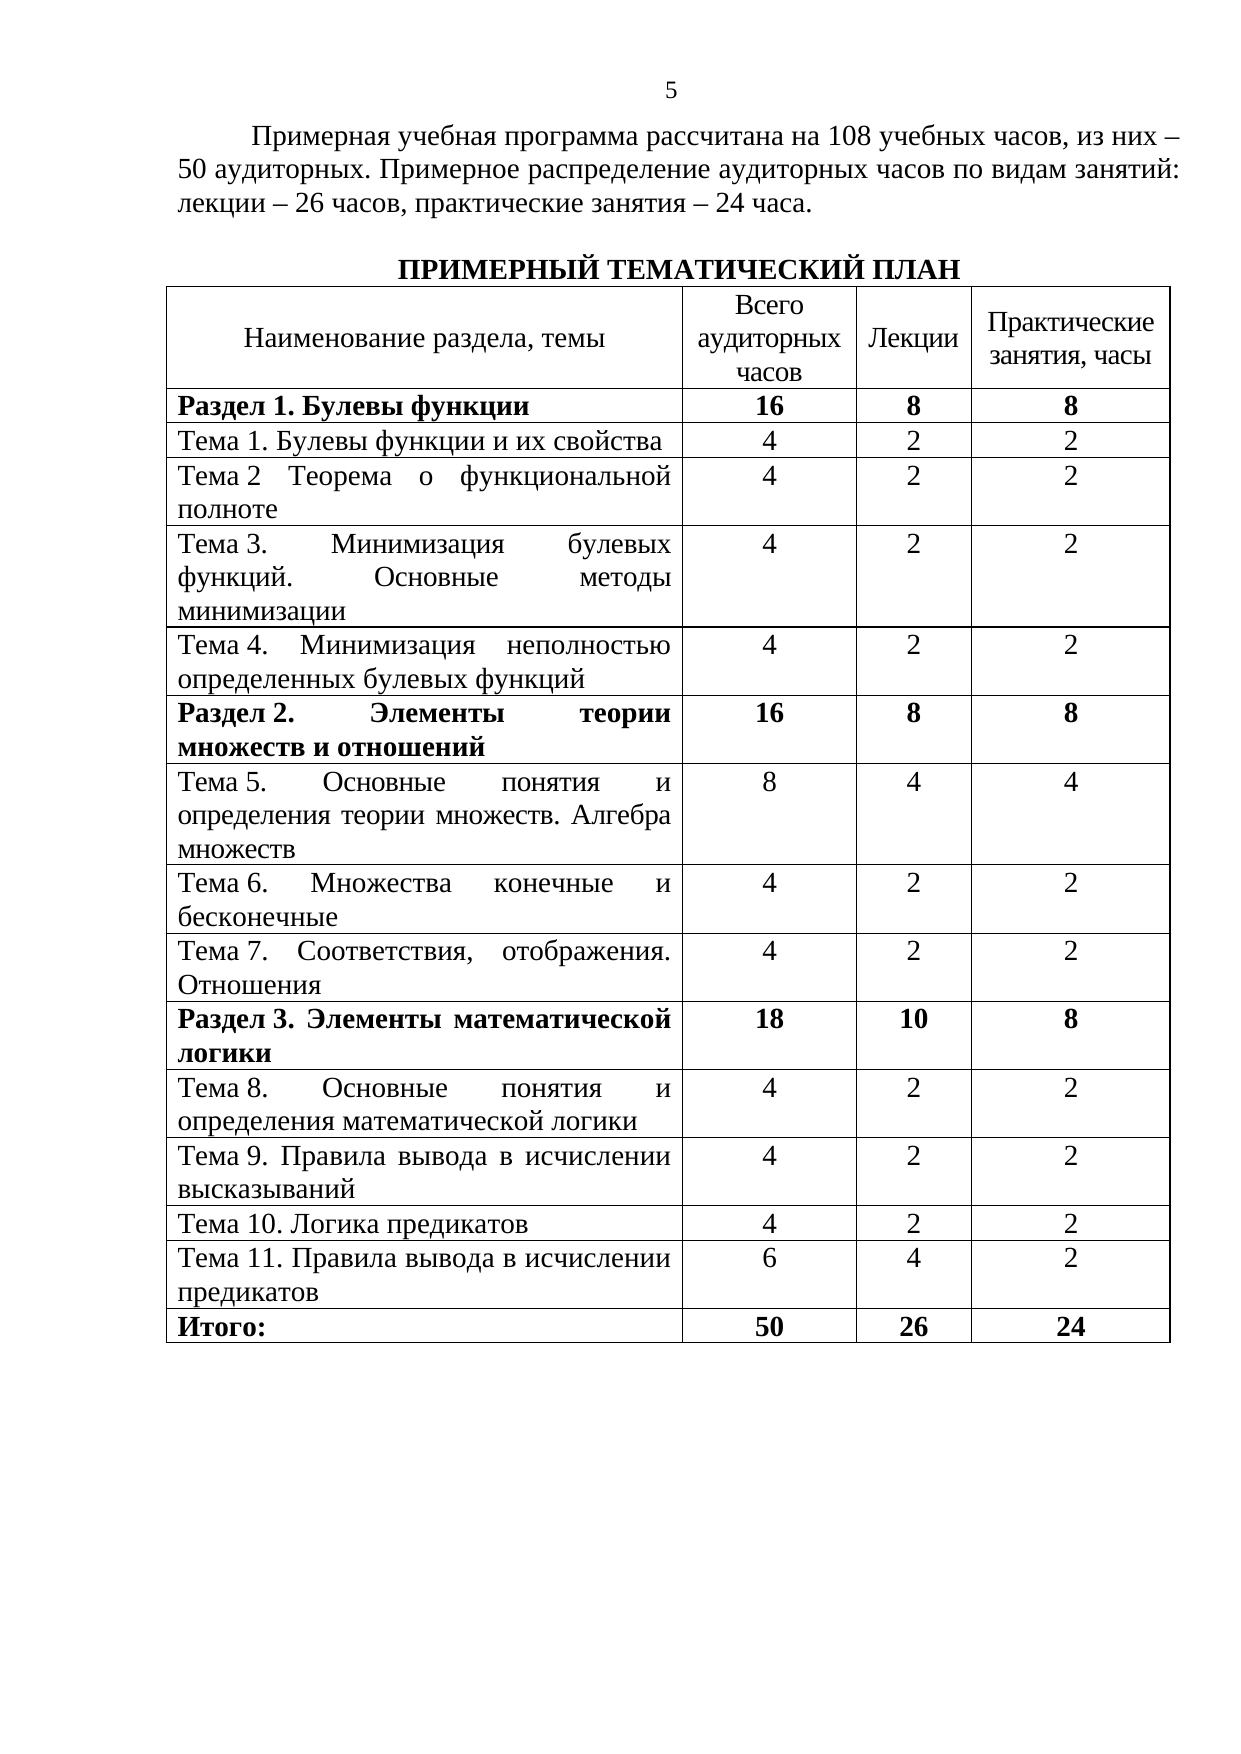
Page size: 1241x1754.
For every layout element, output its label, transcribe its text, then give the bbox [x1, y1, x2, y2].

table_cell 4 [857, 764, 971, 864]
table_cell 8 [972, 696, 1169, 763]
table_cell 4 [857, 1241, 971, 1308]
table_cell Тема 9. Правила вывода в исчислении высказываний [167, 1138, 682, 1205]
table_cell 2 [857, 628, 971, 694]
table_cell 4 [683, 423, 856, 457]
table_cell 4 [683, 628, 856, 694]
table_cell Раздел 3. Элементы математической логики [167, 1002, 682, 1069]
text Примерная учебная программа рассчитана на 108 учебных часов, из них – 50 аудиторных. Примерное распределение аудиторных часов по видам занятий: лекции – 26 часов, практические занятия – 24 часа. [177, 118, 1181, 219]
table_cell Раздел 1. Булевы функции [167, 389, 682, 422]
table_cell 2 [972, 1070, 1169, 1137]
table_cell 2 [857, 423, 971, 457]
table_cell 6 [683, 1241, 856, 1308]
table_cell 8 [972, 1002, 1169, 1069]
table_cell Тема 11. Правила вывода в исчислении предикатов [167, 1241, 682, 1308]
table_cell 8 [857, 389, 971, 422]
table_cell 2 [972, 1138, 1169, 1205]
table_cell Тема 10. Логика предикатов [167, 1206, 682, 1239]
table_cell 16 [683, 389, 856, 422]
table_cell 4 [972, 764, 1169, 864]
table_cell 4 [683, 934, 856, 1001]
table_cell 2 [972, 934, 1169, 1001]
table_cell 24 [972, 1309, 1169, 1342]
table_cell Тема 3. Минимизация булевых функций. Основные методы минимизации [167, 526, 682, 626]
table_cell 2 [972, 1206, 1169, 1239]
table_cell 8 [857, 696, 971, 763]
table_cell Итого: [167, 1309, 682, 1342]
table_cell Тема 5. Основные понятия и определения теории множеств. Алгебра множеств [167, 764, 682, 864]
table_cell 4 [683, 1070, 856, 1137]
table_cell 4 [683, 865, 856, 932]
table_cell 2 [857, 1070, 971, 1137]
table_cell Тема 1. Булевы функции и их свойства [167, 423, 682, 457]
table_cell 2 [857, 934, 971, 1001]
table_cell 2 [972, 865, 1169, 932]
table_cell 4 [683, 526, 856, 626]
table_cell Тема 2 Теорема о функциональной полноте [167, 458, 682, 525]
table_cell 2 [972, 1241, 1169, 1308]
table_header Наименование раздела, темы [167, 287, 682, 387]
table_header Всего аудиторных часов [683, 287, 856, 387]
table_cell 2 [972, 458, 1169, 525]
text ПРИМЕРНЫЙ ТЕМАТИЧЕСКИЙ ПЛАН [177, 252, 1181, 286]
table_cell 2 [857, 1138, 971, 1205]
table_cell Тема 4. Минимизация неполностью определенных булевых функций [167, 628, 682, 694]
table_cell 2 [857, 458, 971, 525]
table_cell 10 [857, 1002, 971, 1069]
table_cell 8 [972, 389, 1169, 422]
table_cell 4 [683, 1206, 856, 1239]
table_cell 16 [683, 696, 856, 763]
table_cell 4 [683, 1138, 856, 1205]
table_cell 2 [972, 526, 1169, 626]
table_cell 8 [683, 764, 856, 864]
table_cell 4 [683, 458, 856, 525]
table_cell 2 [972, 628, 1169, 694]
table_header Практические занятия, часы [972, 287, 1169, 387]
table_cell 2 [857, 1206, 971, 1239]
table_cell Тема 6. Множества конечные и бесконечные [167, 865, 682, 932]
table_cell Тема 8. Основные понятия и определения математической логики [167, 1070, 682, 1137]
table_cell 2 [857, 526, 971, 626]
table_cell 26 [857, 1309, 971, 1342]
table_cell 2 [972, 423, 1169, 457]
table_header Лекции [857, 287, 971, 387]
table_cell Тема 7. Соответствия, отображения. Отношения [167, 934, 682, 1001]
table_cell 2 [857, 865, 971, 932]
table_cell 50 [683, 1309, 856, 1342]
table_cell Раздел 2. Элементы теории множеств и отношений [167, 696, 682, 763]
table_cell 18 [683, 1002, 856, 1069]
